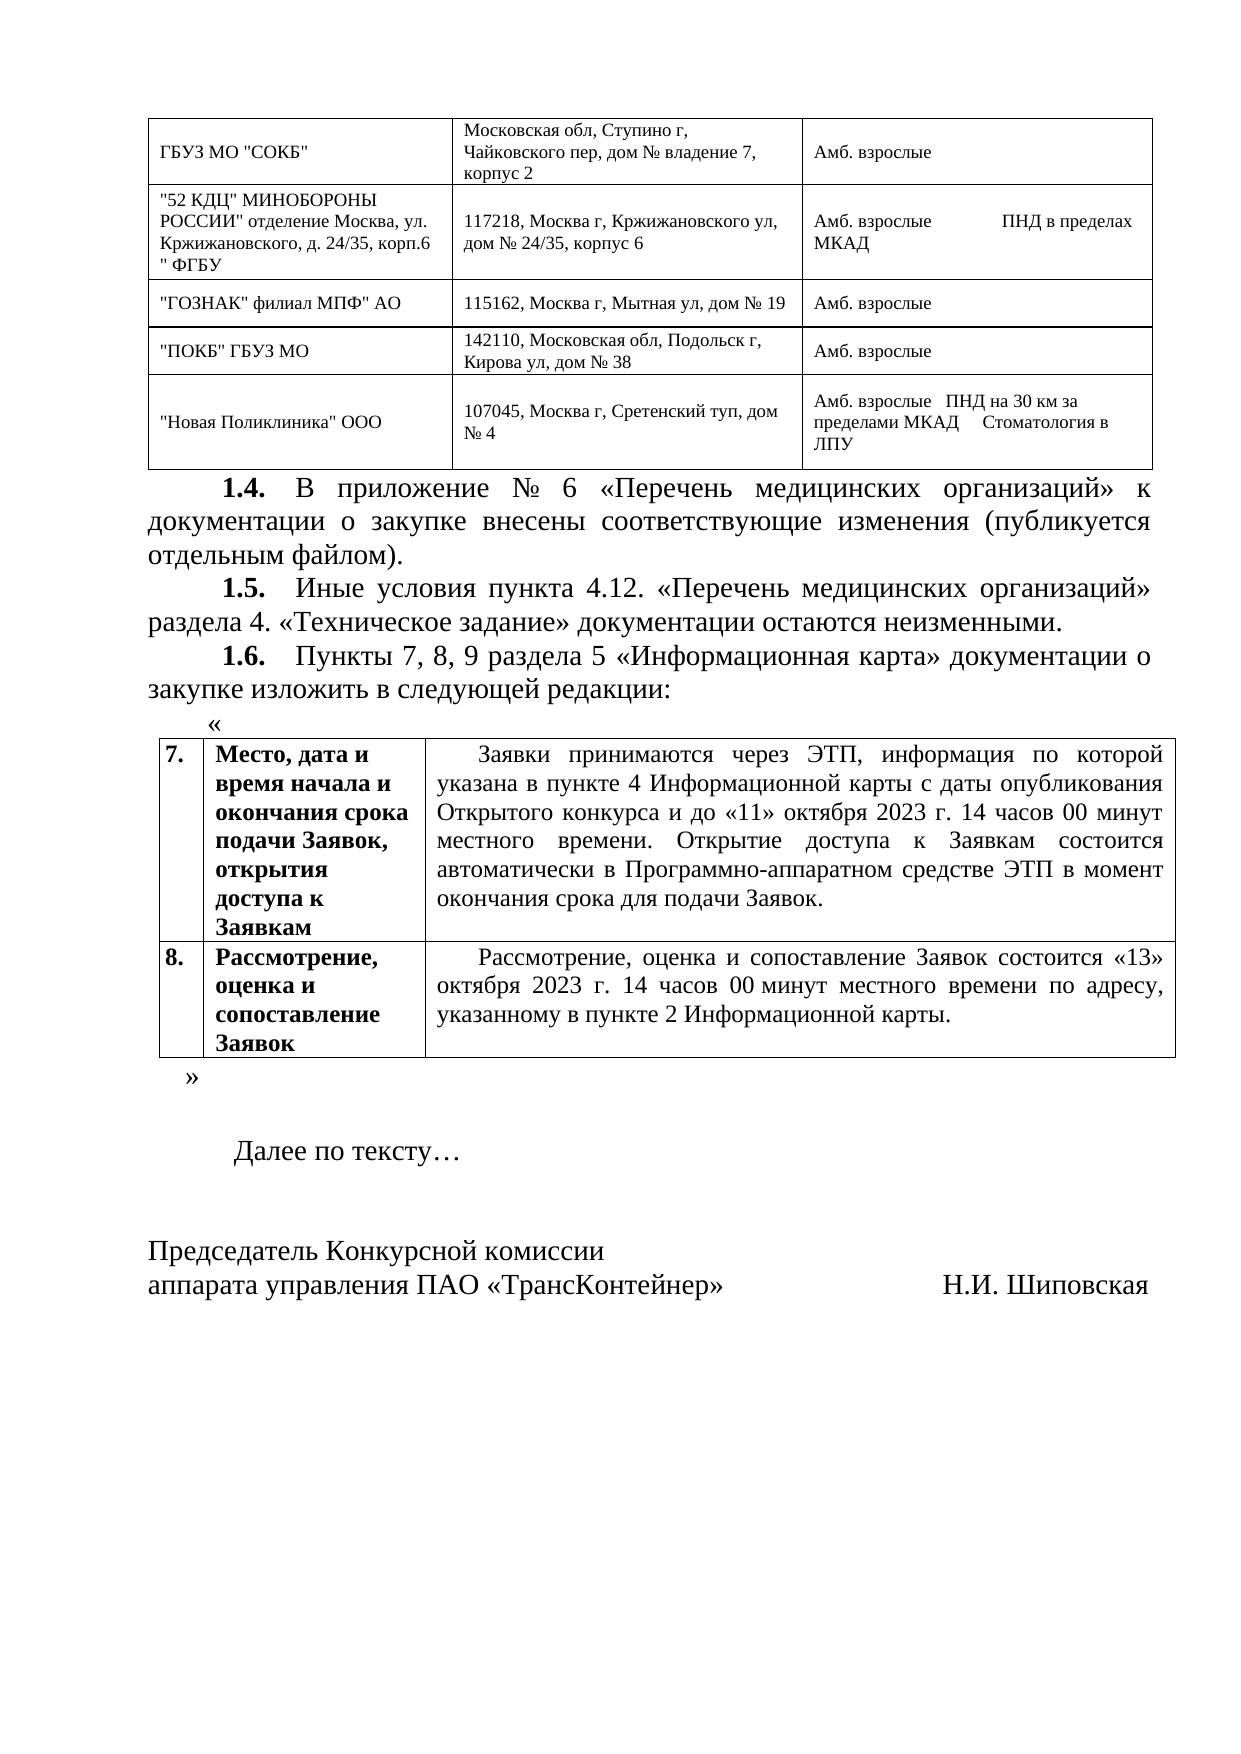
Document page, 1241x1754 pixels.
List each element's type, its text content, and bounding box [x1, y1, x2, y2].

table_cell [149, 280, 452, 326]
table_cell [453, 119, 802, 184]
text Председатель Конкурсной комиссии [148, 1233, 1152, 1267]
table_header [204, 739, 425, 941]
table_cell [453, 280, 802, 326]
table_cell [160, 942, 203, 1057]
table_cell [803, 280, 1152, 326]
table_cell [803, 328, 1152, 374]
list Пункты 7, 8, 9 раздела 5 «Информационная карта» документации о закупке изложить в следующей редакции: [148, 638, 1152, 705]
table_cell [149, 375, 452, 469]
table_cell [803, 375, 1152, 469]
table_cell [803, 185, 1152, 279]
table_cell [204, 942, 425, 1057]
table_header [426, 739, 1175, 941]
list В приложение № 6 «Перечень медицинских организаций» к документации о закупке внесены соответствующие изменения (публикуется отдельным файлом). [148, 470, 1152, 571]
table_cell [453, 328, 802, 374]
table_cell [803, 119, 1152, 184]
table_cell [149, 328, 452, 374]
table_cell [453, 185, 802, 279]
list « [207, 705, 1152, 738]
text » [185, 1058, 1152, 1091]
list Иные условия пункта 4.12. «Перечень медицинских организаций» раздела 4. «Техническое задание» документации остаются неизменными. [148, 571, 1152, 638]
list Далее по тексту… [234, 1133, 1152, 1166]
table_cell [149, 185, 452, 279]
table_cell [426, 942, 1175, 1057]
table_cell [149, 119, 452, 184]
text аппарата управления ПАО «ТрансКонтейнер» Н.И. Шиповская [148, 1267, 1152, 1300]
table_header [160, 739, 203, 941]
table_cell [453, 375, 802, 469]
